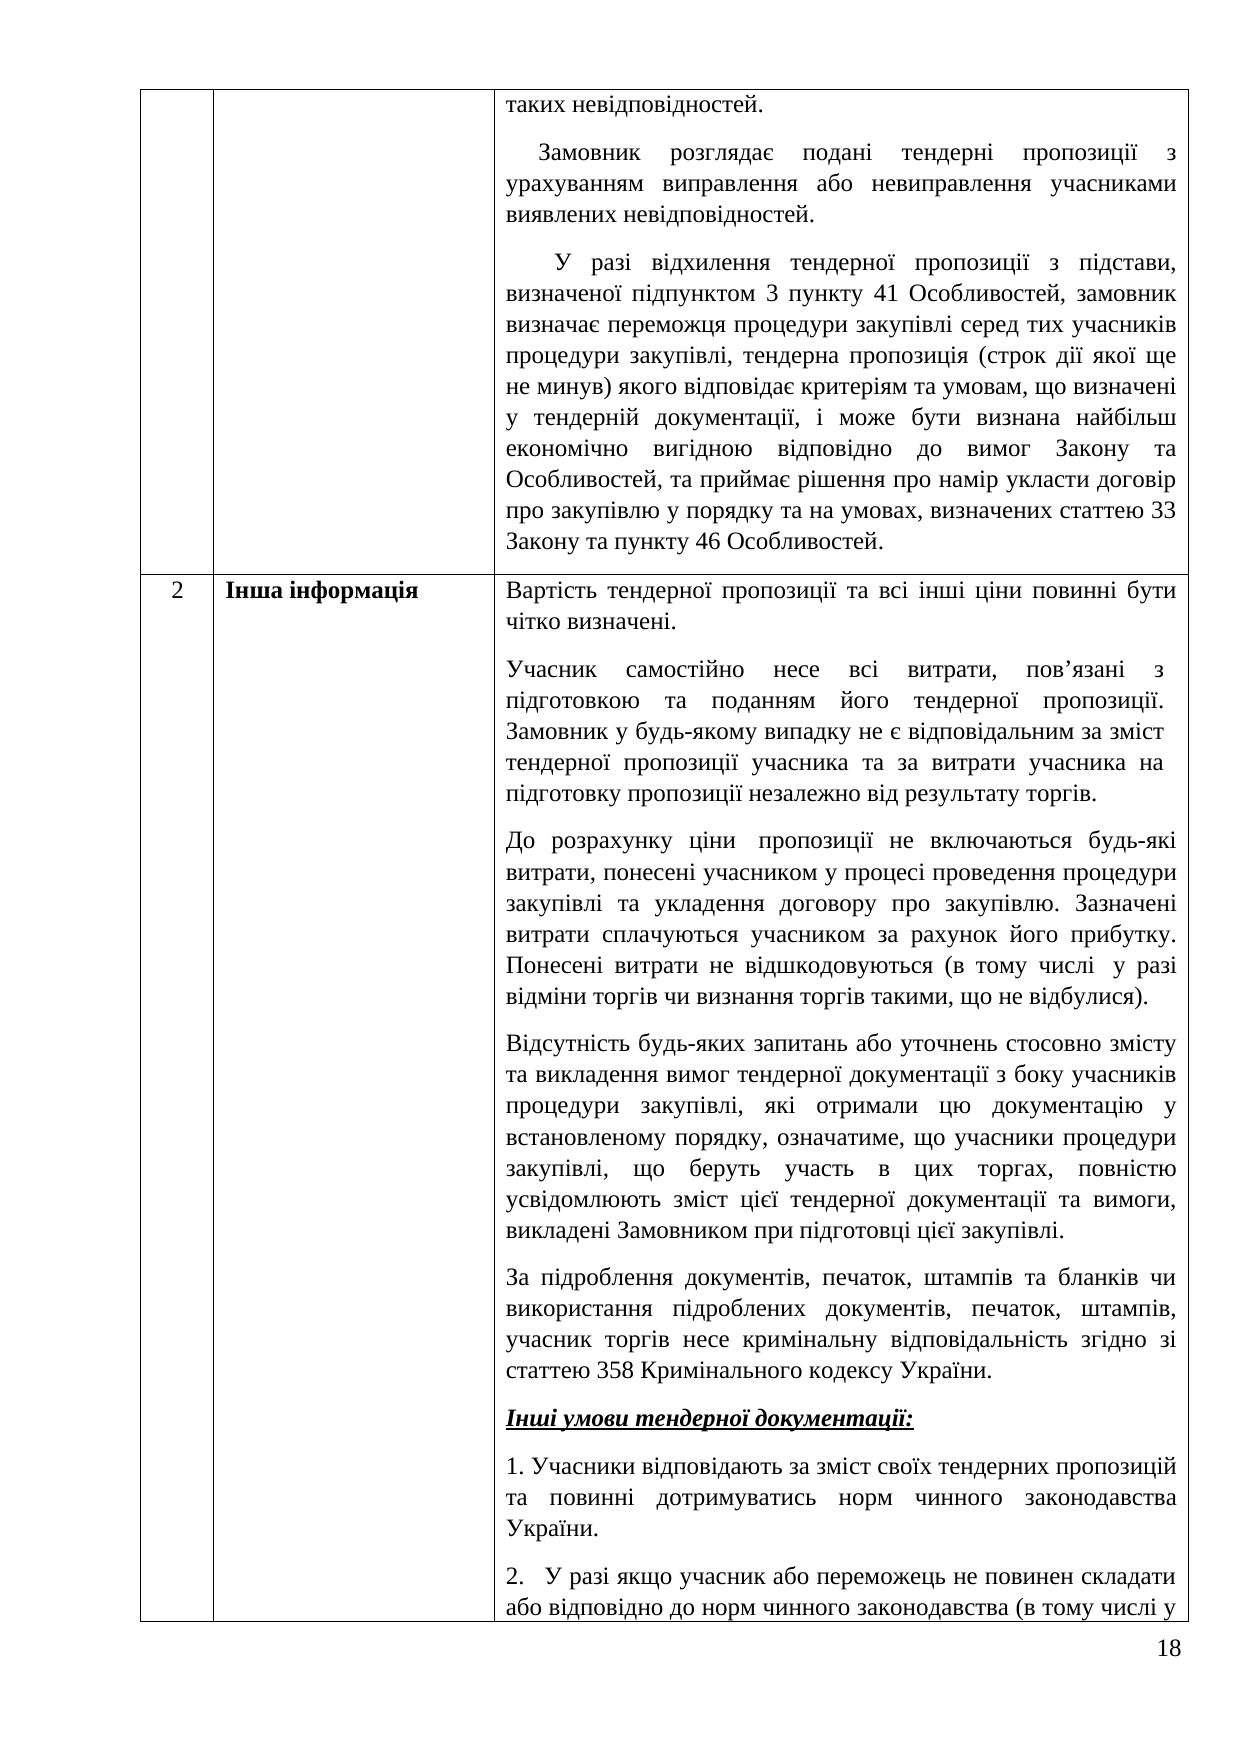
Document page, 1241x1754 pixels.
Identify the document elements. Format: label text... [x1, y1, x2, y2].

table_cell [214, 90, 494, 574]
table_cell 1 [141, 90, 213, 574]
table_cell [495, 575, 1188, 1621]
table_cell 2 [141, 575, 213, 1621]
table_cell Інша інформація [214, 575, 494, 1621]
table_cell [495, 90, 1188, 574]
